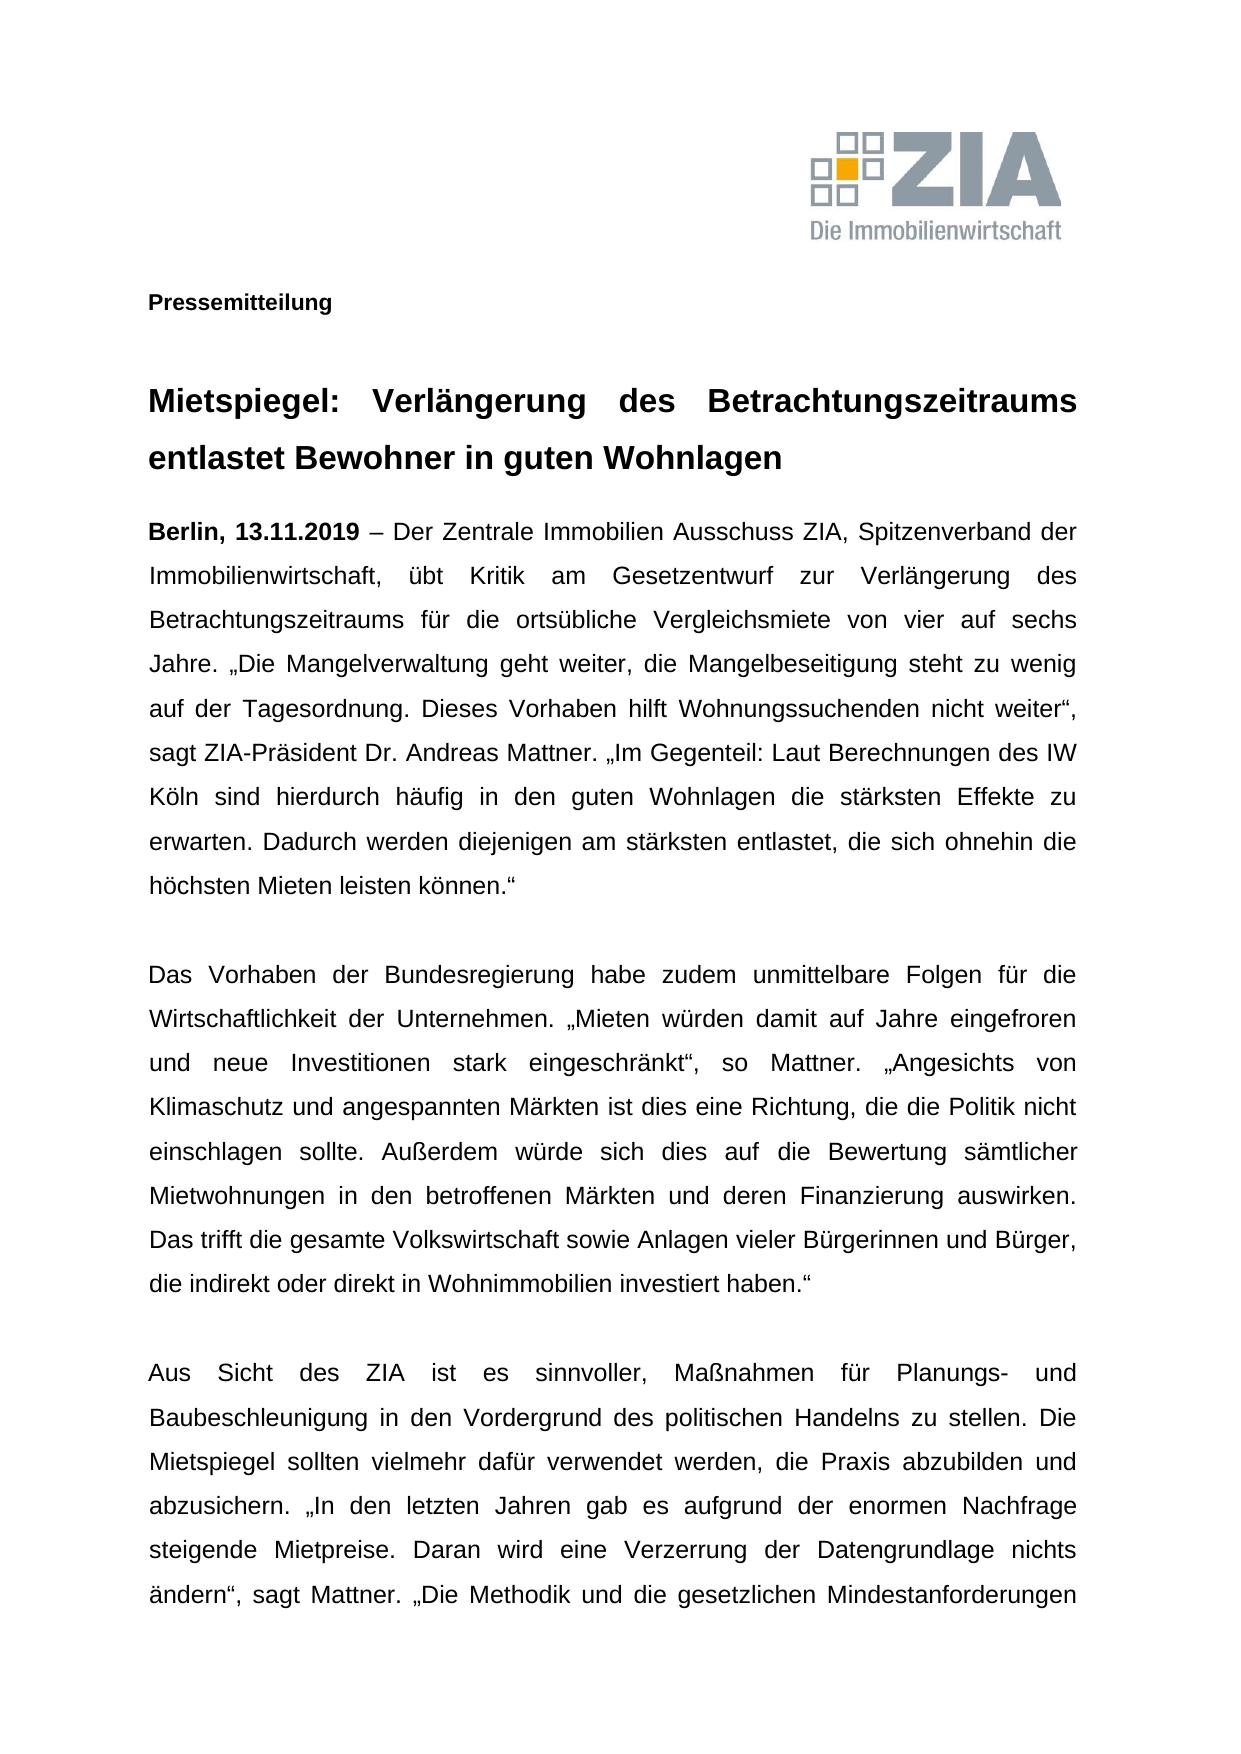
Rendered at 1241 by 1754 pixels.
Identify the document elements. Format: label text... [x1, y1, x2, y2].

text Berlin, 13.11.2019 – Der Zentrale Immobilien Ausschuss ZIA, Spitzenverband der Immobilienwirtschaft, übt Kritik am Gesetzentwurf zur Verlängerung des Betrachtungszeitraums für die ortsübliche Vergleichsmiete von vier auf sechs Jahre. „Die Mangelverwaltung geht weiter, die Mangelbeseitigung steht zu wenig auf der Tagesordnung. Dieses Vorhaben hilft Wohnungssuchenden nicht weiter“, sagt ZIA-Präsident Dr. Andreas Mattner. „Im Gegenteil: Laut Berechnungen des IW Köln sind hierdurch häufig in den guten Wohnlagen die stärksten Effekte zu erwarten. Dadurch werden diejenigen am stärksten entlastet, die sich ohnehin die höchsten Mieten leisten können.“ [148, 517, 1078, 899]
text Das Vorhaben der Bundesregierung habe zudem unmittelbare Folgen für die Wirtschaftlichkeit der Unternehmen. „Mieten würden damit auf Jahre eingefroren und neue Investitionen stark eingeschränkt“, so Mattner. „Angesichts von Klimaschutz und angespannten Märkten ist dies eine Richtung, die die Politik nicht einschlagen sollte. Außerdem würde sich dies auf die Bewertung sämtlicher Mietwohnungen in den betroffenen Märkten und deren Finanzierung auswirken. Das trifft die gesamte Volkswirtschaft sowie Anlagen vieler Bürgerinnen und Bürger, die indirekt oder direkt in Wohnimmobilien investiert haben.“ [148, 959, 1078, 1298]
subtitle Mietspiegel: Verlängerung des Betrachtungszeitraums entlastet Bewohner in guten Wohnlagen [148, 381, 1078, 477]
text Pressemitteilung [148, 289, 1085, 315]
picture [809, 132, 1062, 245]
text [148, 1358, 1078, 1608]
